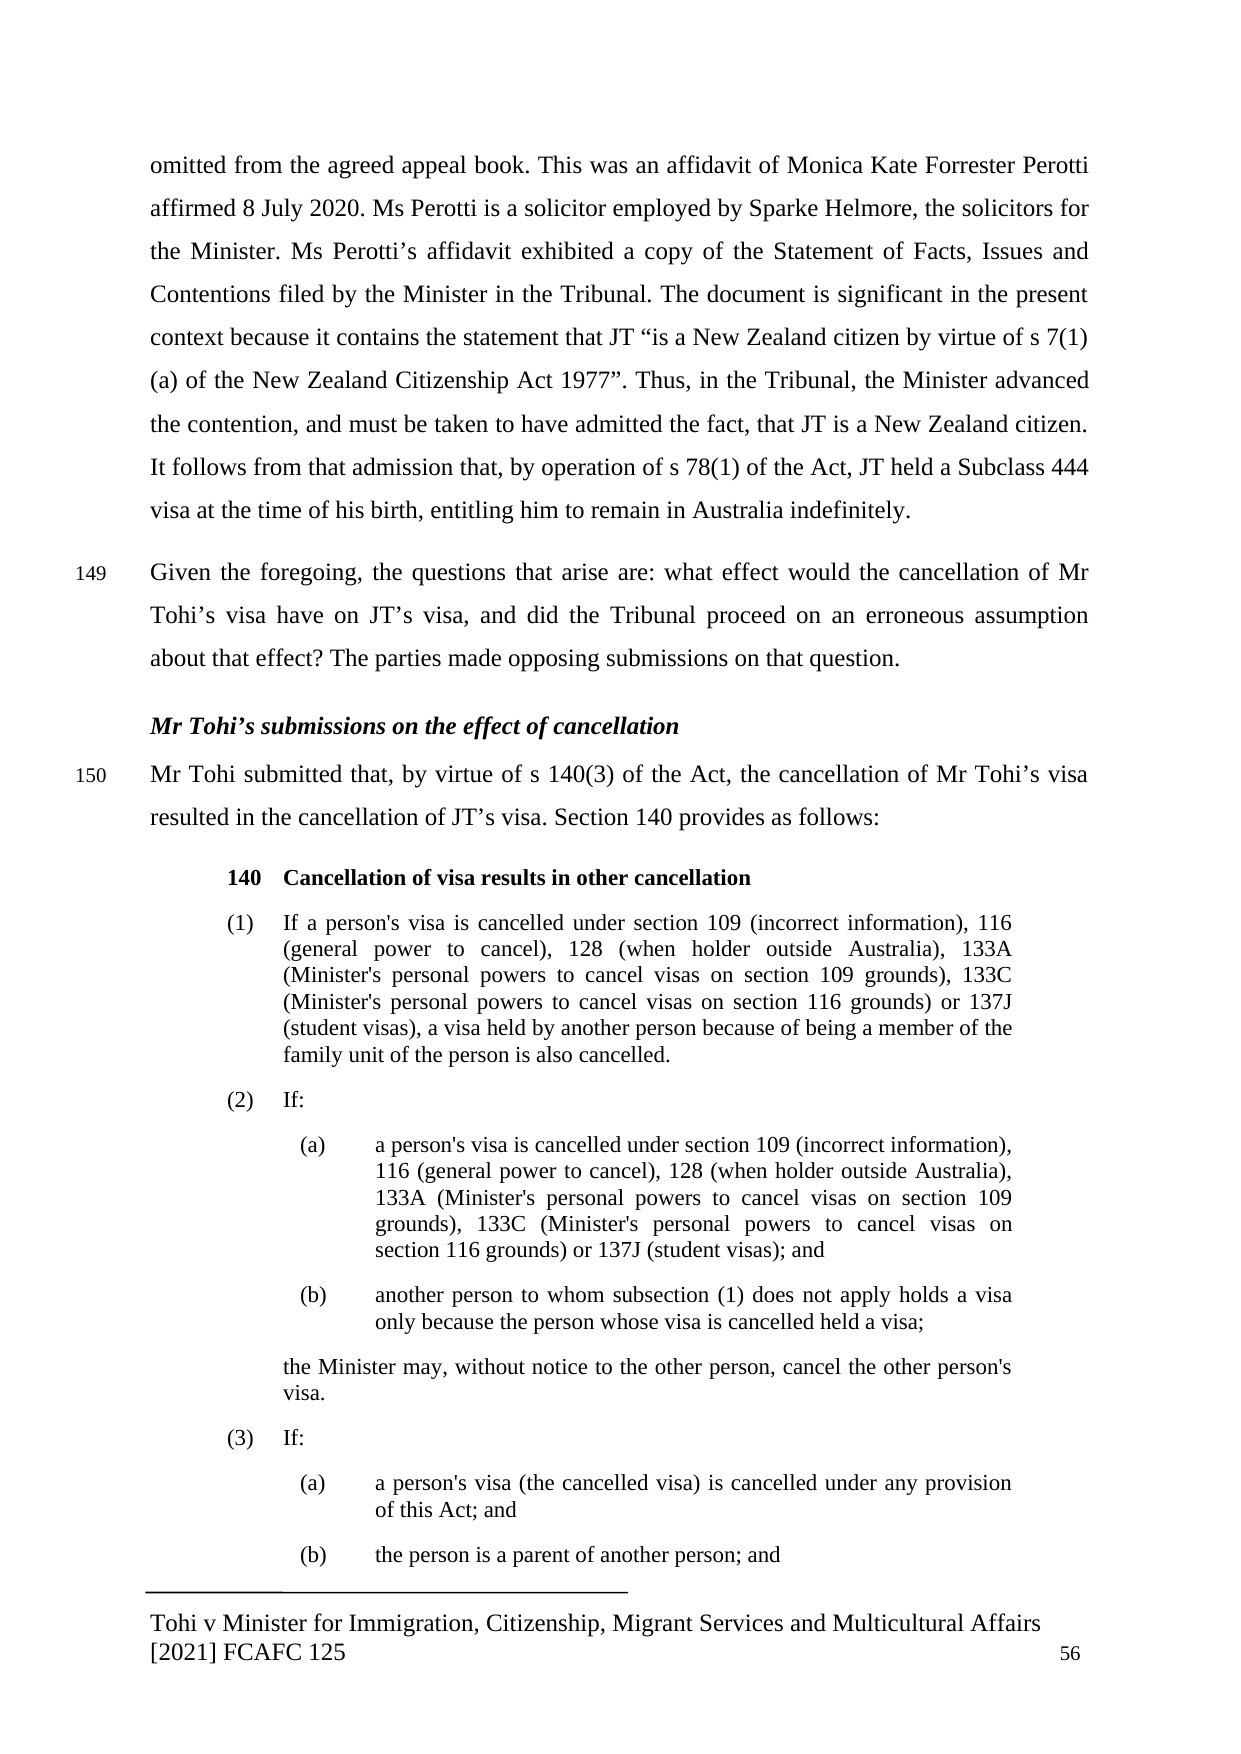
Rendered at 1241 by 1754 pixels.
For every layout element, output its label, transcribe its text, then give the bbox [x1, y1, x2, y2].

text 140 Cancellation of visa results in other cancellation [227, 864, 1013, 890]
text (1) If a person's visa is cancelled under section 109 (incorrect information), 116 (general power to cancel), 128 (when holder outside Australia), 133A (Minister's personal powers to cancel visas on section 109 grounds), 133C (Minister's personal powers to cancel visas on section 116 grounds) or 137J (student visas), a visa held by another person because of being a member of the family unit of the person is also cancelled. [227, 909, 1013, 1067]
text (3) If: [227, 1424, 1013, 1451]
text the Minister may, without notice to the other person, cancel the other person's visa. [227, 1353, 1013, 1406]
text (a) a person's visa is cancelled under section 109 (incorrect information), 116 (general power to cancel), 128 (when holder outside Australia), 133A (Minister's personal powers to cancel visas on section 109 grounds), 133C (Minister's personal powers to cancel visas on section 116 grounds) or 137J (student visas); and [300, 1131, 1013, 1263]
text (2) If: [227, 1086, 1013, 1112]
subtitle Mr Tohi’s submissions on the effect of cancellation [150, 711, 1090, 740]
text (a) a person's visa (the cancelled visa) is cancelled under any provision of this Act; and [300, 1469, 1013, 1522]
list 149 Given the foregoing, the questions that arise are: what effect would the cancellation of Mr Tohi’s visa have on JT’s visa, and did the Tribunal proceed on an erroneous assumption about that effect? The parties made opposing submissions on that question. [75, 557, 1090, 672]
text (b) another person to whom subsection (1) does not apply holds a visa only because the person whose visa is cancelled held a visa; [300, 1281, 1013, 1334]
text (b) the person is a parent of another person; and [300, 1541, 1013, 1567]
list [75, 150, 1090, 524]
list 150 Mr Tohi submitted that, by virtue of s 140(3) of the Act, the cancellation of Mr Tohi’s visa resulted in the cancellation of JT’s visa. Section 140 provides as follows: [75, 759, 1090, 831]
